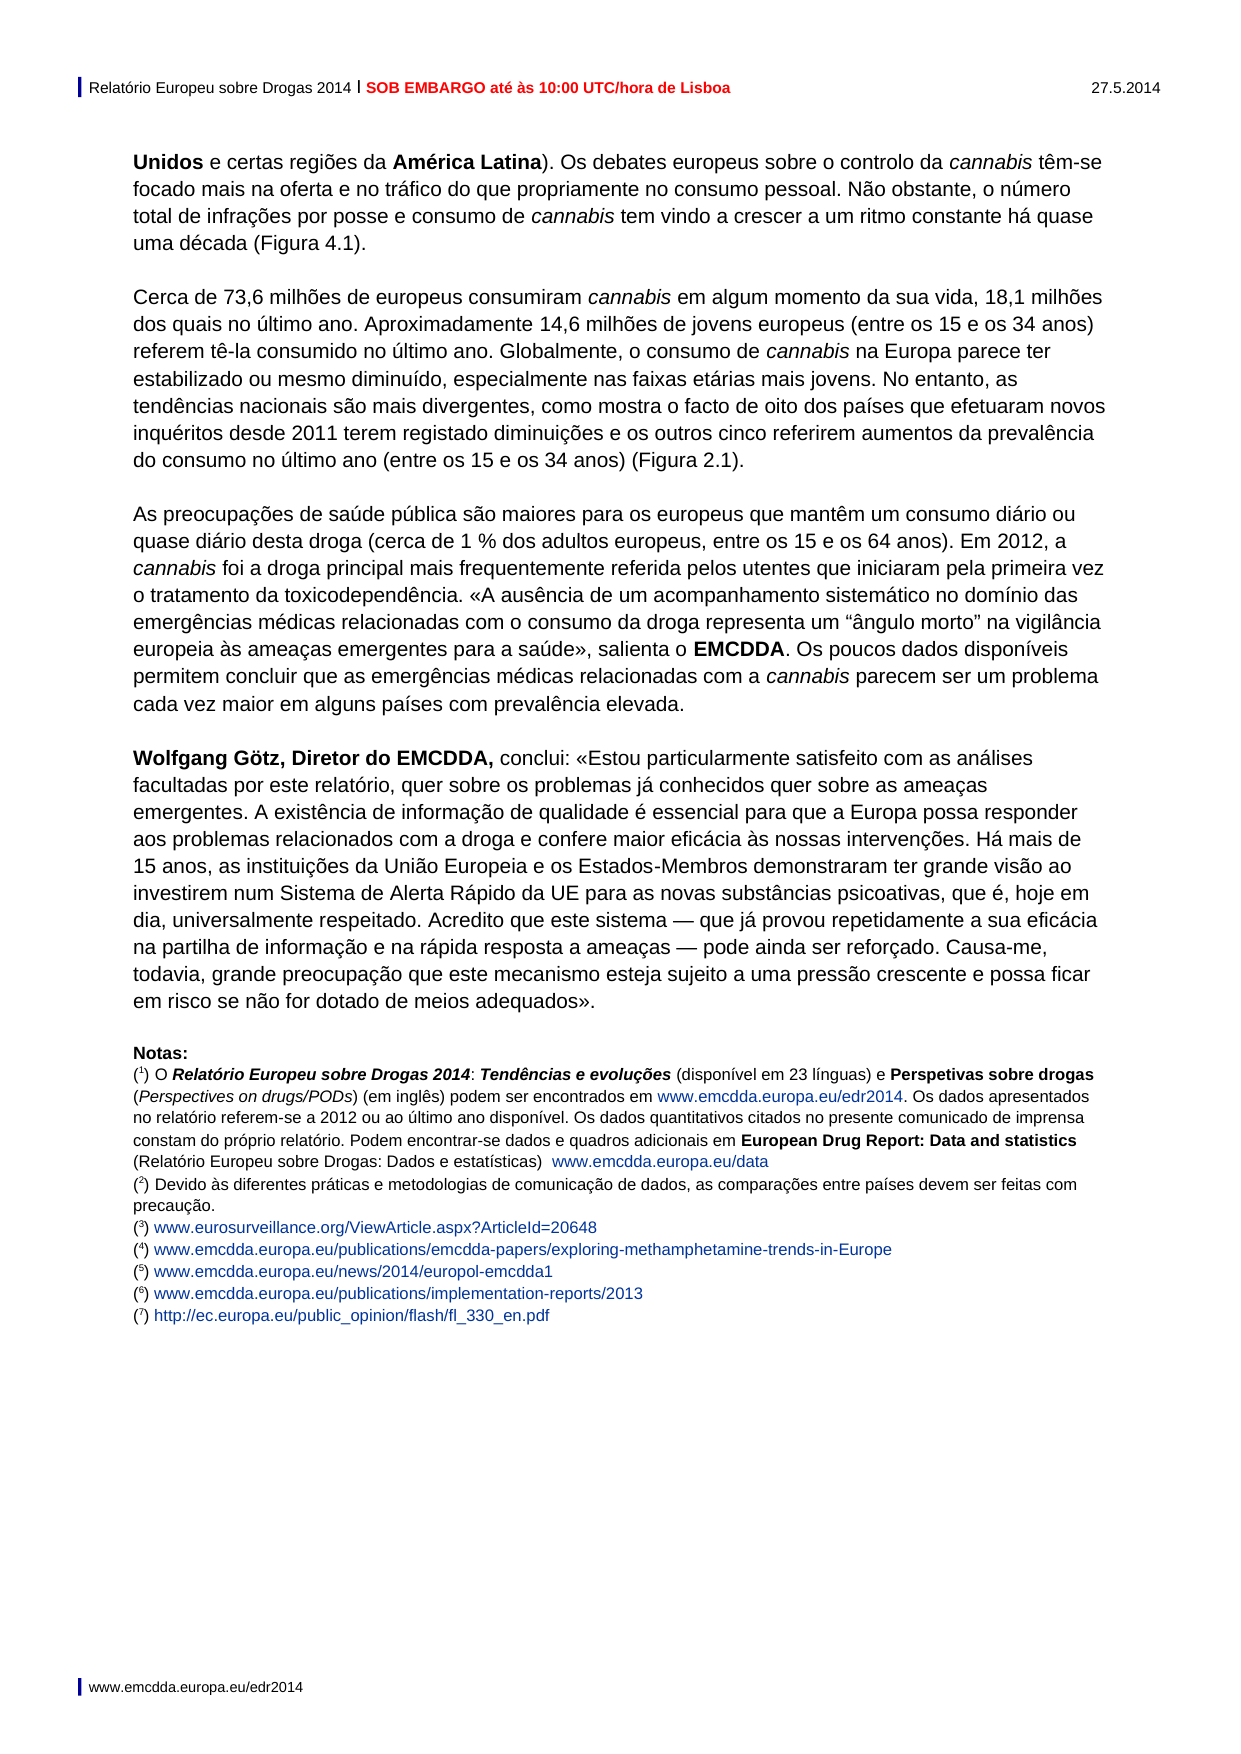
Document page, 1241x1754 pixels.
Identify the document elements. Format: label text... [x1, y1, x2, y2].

text (4) www.emcdda.europa.eu/publications/emcdda-papers/exploring-methamphetamine-trends-in-Europe [133, 1240, 1107, 1259]
text Wolfgang Götz, Diretor do EMCDDA, conclui: «Estou particularmente satisfeito com as análises facultadas por este relatório, quer sobre os problemas já conhecidos quer sobre as ameaças emergentes. A existência de informação de qualidade é essencial para que a Europa possa responder aos problemas relacionados com a droga e confere maior eficácia às nossas intervenções. Há mais de 15 anos, as instituições da União Europeia e os Estados-Membros demonstraram ter grande visão ao investirem num Sistema de Alerta Rápido da UE para as novas substâncias psicoativas, que é, hoje em dia, universalmente respeitado. Acredito que este sistema — que já provou repetidamente a sua eficácia na partilha de informação e na rápida resposta a ameaças — pode ainda ser reforçado. Causa-me, todavia, grande preocupação que este mecanismo esteja sujeito a uma pressão crescente e possa ficar em risco se não for dotado de meios adequados». [133, 743, 1107, 1014]
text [133, 148, 1107, 256]
text (2) Devido às diferentes práticas e metodologias de comunicação de dados, as comparações entre países devem ser feitas com precaução. [133, 1174, 1107, 1215]
text Notas: [133, 1041, 1107, 1064]
text (1) O Relatório Europeu sobre Drogas 2014: Tendências e evoluções (disponível em 23 línguas) e Perspetivas sobre drogas (Perspectives on drugs/PODs) (em inglês) podem ser encontrados em www.emcdda.europa.eu/edr2014. Os dados apresentados no relatório referem-se a 2012 ou ao último ano disponível. Os dados quantitativos citados no presente comunicado de imprensa constam do próprio relatório. Podem encontrar-se dados e quadros adicionais em European Drug Report: Data and statistics (Relatório Europeu sobre Drogas: Dados e estatísticas) www.emcdda.europa.eu/data [133, 1064, 1107, 1171]
text (6) www.emcdda.europa.eu/publications/implementation-reports/2013 [133, 1284, 1107, 1303]
text (3) www.eurosurveillance.org/ViewArticle.aspx?ArticleId=20648 [133, 1218, 1107, 1237]
text Cerca de 73,6 milhões de europeus consumiram cannabis em algum momento da sua vida, 18,1 milhões dos quais no último ano. Aproximadamente 14,6 milhões de jovens europeus (entre os 15 e os 34 anos) referem tê-la consumido no último ano. Globalmente, o consumo de cannabis na Europa parece ter estabilizado ou mesmo diminuído, especialmente nas faixas etárias mais jovens. No entanto, as tendências nacionais são mais divergentes, como mostra o facto de oito dos países que efetuaram novos inquéritos desde 2011 terem registado diminuições e os outros cinco referirem aumentos da prevalência do consumo no último ano (entre os 15 e os 34 anos) (Figura 2.1). [133, 283, 1107, 473]
text As preocupações de saúde pública são maiores para os europeus que mantêm um consumo diário ou quase diário desta droga (cerca de 1 % dos adultos europeus, entre os 15 e os 64 anos). Em 2012, a cannabis foi a droga principal mais frequentemente referida pelos utentes que iniciaram pela primeira vez o tratamento da toxicodependência. «A ausência de um acompanhamento sistemático no domínio das emergências médicas relacionadas com o consumo da droga representa um “ângulo morto” na vigilância europeia às ameaças emergentes para a saúde», salienta o EMCDDA. Os poucos dados disponíveis permitem concluir que as emergências médicas relacionadas com a cannabis parecem ser um problema cada vez maior em alguns países com prevalência elevada. [133, 500, 1107, 716]
text (5) www.emcdda.europa.eu/news/2014/europol-emcdda1 [133, 1262, 1107, 1281]
text (7) http://ec.europa.eu/public_opinion/flash/fl_330_en.pdf [133, 1306, 1107, 1325]
